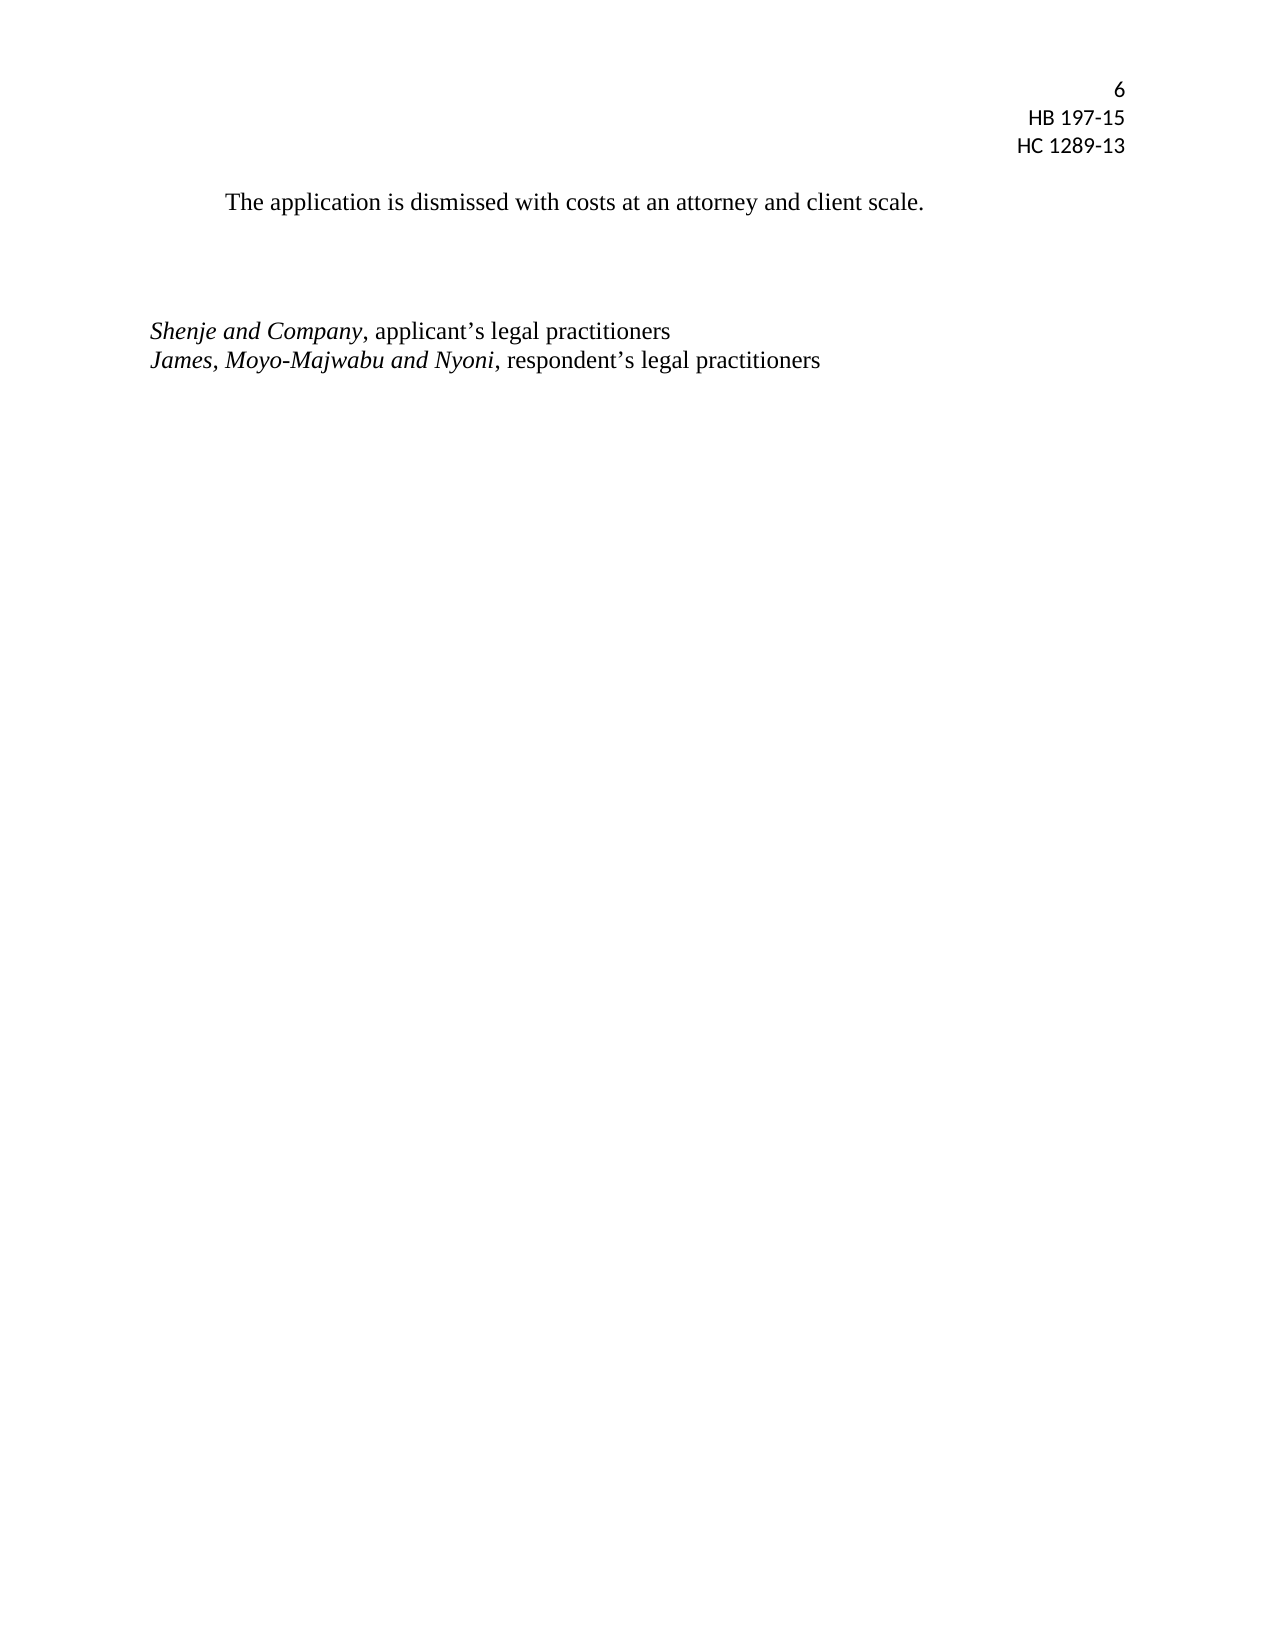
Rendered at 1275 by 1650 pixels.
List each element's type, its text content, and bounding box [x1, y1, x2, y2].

text The application is dismissed with costs at an attorney and client scale. [150, 187, 1125, 216]
text Shenje and Company, applicant’s legal practitioners [150, 316, 1125, 345]
text James, Moyo-Majwabu and Nyoni, respondent’s legal practitioners [150, 345, 1125, 374]
